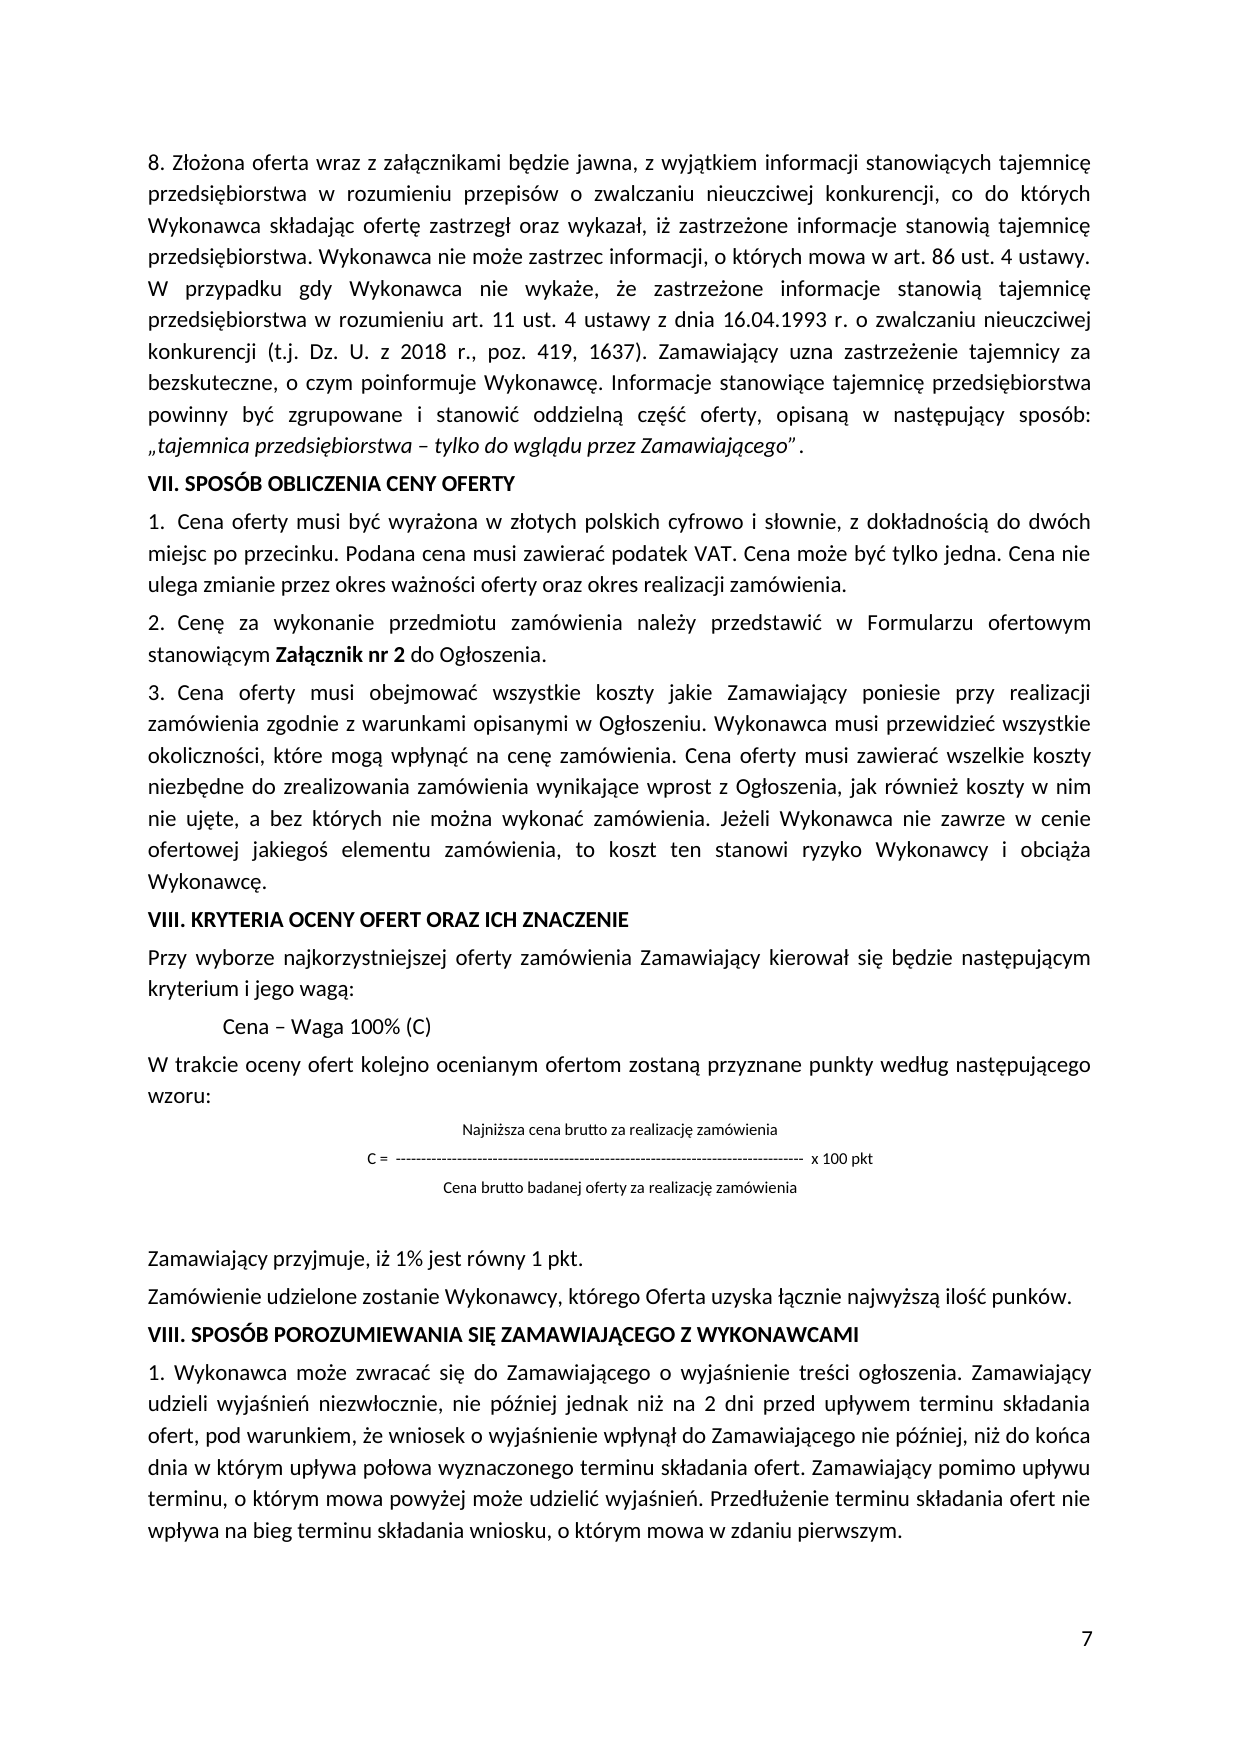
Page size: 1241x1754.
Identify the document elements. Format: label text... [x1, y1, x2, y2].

text Zamawiający przyjmuje, iż 1% jest równy 1 pkt. [148, 1244, 1093, 1272]
text 3. Cena oferty musi obejmować wszystkie koszty jakie Zamawiający poniesie przy realizacji zamówienia zgodnie z warunkami opisanymi w Ogłoszeniu. Wykonawca musi przewidzieć wszystkie okoliczności, które mogą wpłynąć na cenę zamówienia. Cena oferty musi zawierać wszelkie koszty niezbędne do zrealizowania zamówienia wynikające wprost z Ogłoszenia, jak również koszty w nim nie ujęte, a bez których nie można wykonać zamówienia. Jeżeli Wykonawca nie zawrze w cenie ofertowej jakiegoś elementu zamówienia, to koszt ten stanowi ryzyko Wykonawcy i obciąża Wykonawcę. [148, 678, 1093, 895]
text 8. Złożona oferta wraz z załącznikami będzie jawna, z wyjątkiem informacji stanowiących tajemnicę przedsiębiorstwa w rozumieniu przepisów o zwalczaniu nieuczciwej konkurencji, co do których Wykonawca składając ofertę zastrzegł oraz wykazał, iż zastrzeżone informacje stanowią tajemnicę przedsiębiorstwa. Wykonawca nie może zastrzec informacji, o których mowa w art. 86 ust. 4 ustawy. W przypadku gdy Wykonawca nie wykaże, że zastrzeżone informacje stanowią tajemnicę przedsiębiorstwa w rozumieniu art. 11 ust. 4 ustawy z dnia 16.04.1993 r. o zwalczaniu nieuczciwej konkurencji (t.j. Dz. U. z 2018 r., poz. 419, 1637). Zamawiający uzna zastrzeżenie tajemnicy za bezskuteczne, o czym poinformuje Wykonawcę. Informacje stanowiące tajemnicę przedsiębiorstwa powinny być zgrupowane i stanowić oddzielną część oferty, opisaną w następujący sposób: „tajemnica przedsiębiorstwa – tylko do wglądu przez Zamawiającego”. [148, 148, 1093, 460]
text Najniższa cena brutto za realizację zamówienia [148, 1119, 1093, 1139]
text Cena brutto badanej oferty za realizację zamówienia [148, 1177, 1093, 1198]
text VII. SPOSÓB OBLICZENIA CENY OFERTY [148, 469, 1093, 497]
text 1. Cena oferty musi być wyrażona w złotych polskich cyfrowo i słownie, z dokładnością do dwóch miejsc po przecinku. Podana cena musi zawierać podatek VAT. Cena może być tylko jedna. Cena nie ulega zmianie przez okres ważności oferty oraz okres realizacji zamówienia. [148, 507, 1093, 598]
text 1. Wykonawca może zwracać się do Zamawiającego o wyjaśnienie treści ogłoszenia. Zamawiający udzieli wyjaśnień niezwłocznie, nie później jednak niż na 2 dni przed upływem terminu składania ofert, pod warunkiem, że wniosek o wyjaśnienie wpłynął do Zamawiającego nie później, niż do końca dnia w którym upływa połowa wyznaczonego terminu składania ofert. Zamawiający pomimo upływu terminu, o którym mowa powyżej może udzielić wyjaśnień. Przedłużenie terminu składania ofert nie wpływa na bieg terminu składania wniosku, o którym mowa w zdaniu pierwszym. [148, 1358, 1093, 1544]
text Zamówienie udzielone zostanie Wykonawcy, którego Oferta uzyska łącznie najwyższą ilość punków. [148, 1282, 1093, 1310]
text VIII. SPOSÓB POROZUMIEWANIA SIĘ ZAMAWIAJĄCEGO Z WYKONAWCAMI [148, 1320, 1093, 1348]
list Cena – Waga 100% (C) [223, 1012, 1093, 1040]
text VIII. KRYTERIA OCENY OFERT ORAZ ICH ZNACZENIE [148, 905, 1093, 933]
text C = -------------------------------------------------------------------------------- x 100 pkt [148, 1148, 1093, 1169]
text 2. Cenę za wykonanie przedmiotu zamówienia należy przedstawić w Formularzu ofertowym stanowiącym Załącznik nr 2 do Ogłoszenia. [148, 608, 1093, 668]
text W trakcie oceny ofert kolejno ocenianym ofertom zostaną przyznane punkty według następującego wzoru: [148, 1050, 1093, 1109]
text Przy wyborze najkorzystniejszej oferty zamówienia Zamawiający kierował się będzie następującym kryterium i jego wagą: [148, 943, 1093, 1002]
